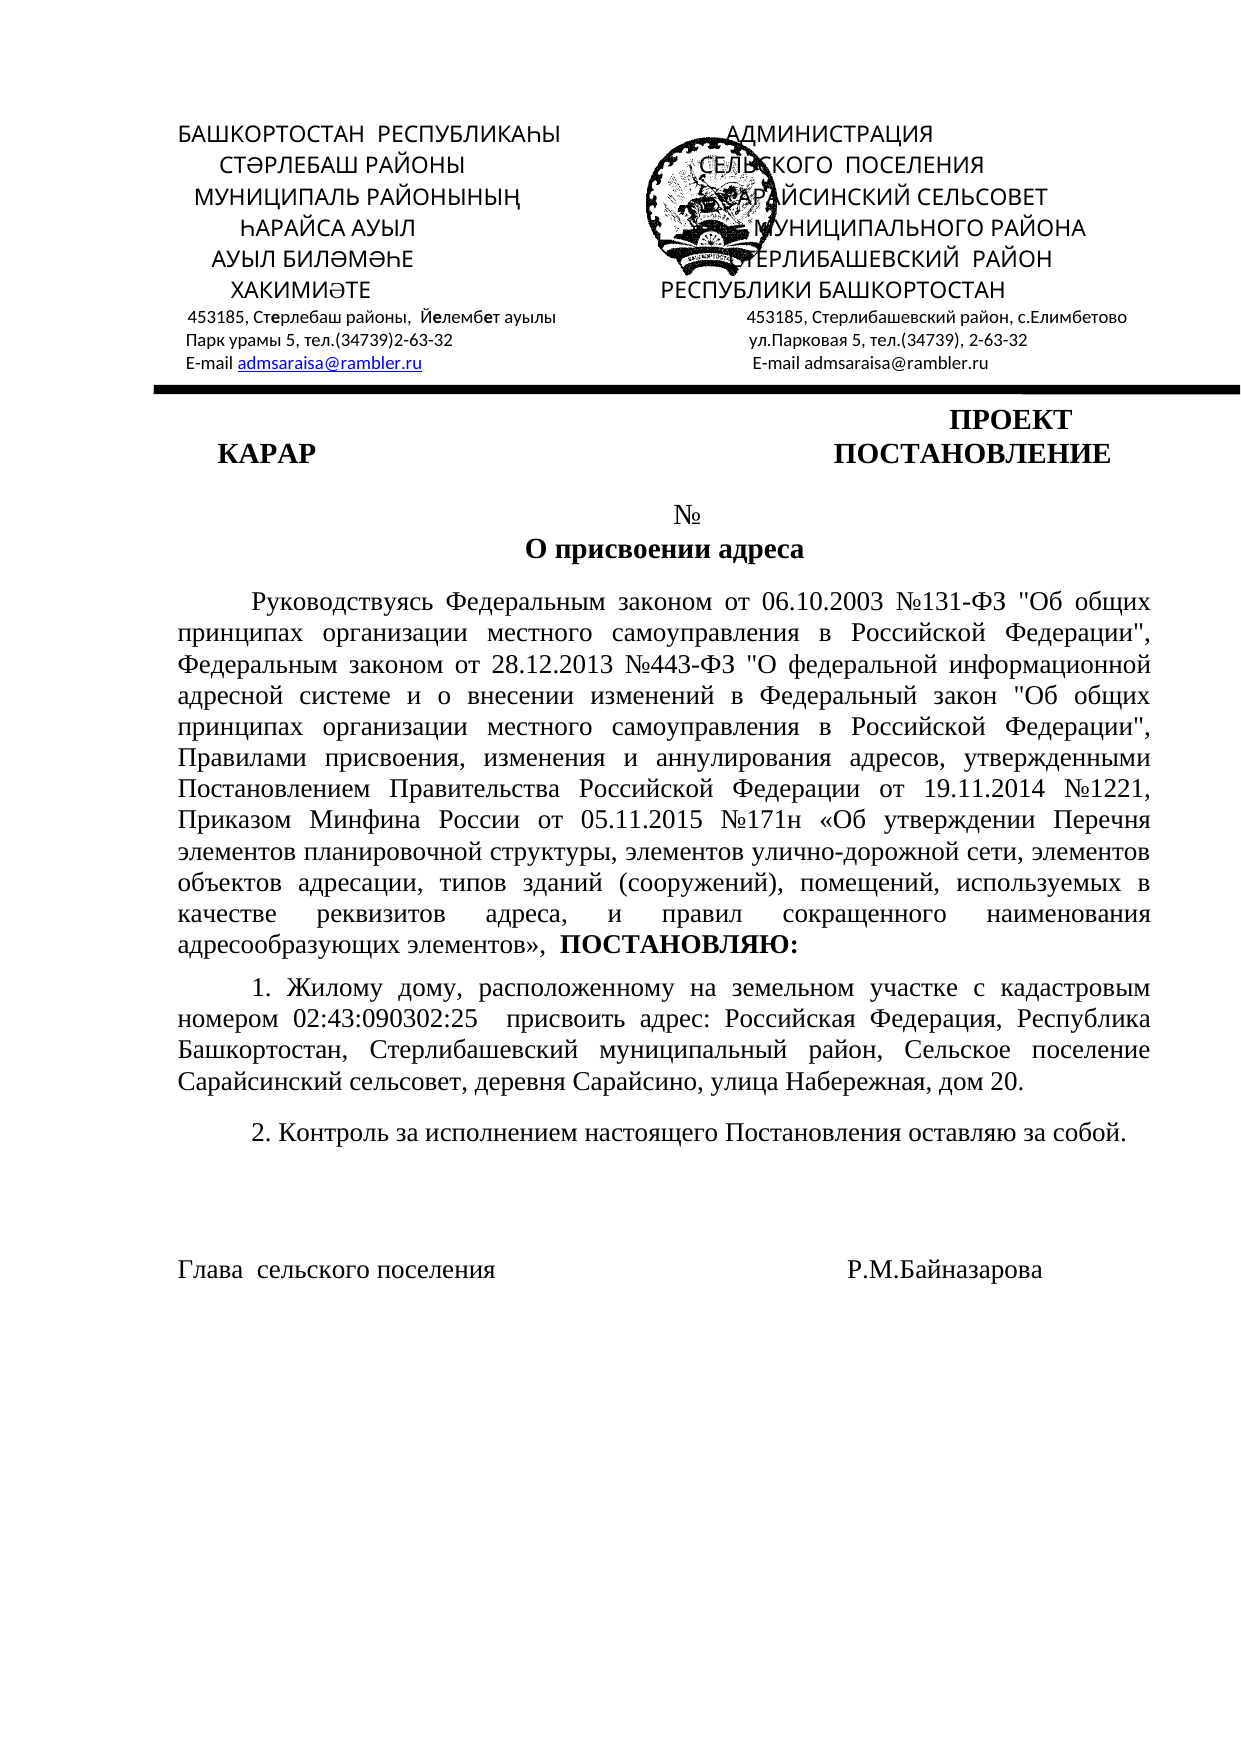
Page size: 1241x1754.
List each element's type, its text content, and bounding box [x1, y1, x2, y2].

text Глава сельского поселения Р.М.Байназарова [177, 1253, 1152, 1284]
text ПРОЕКТ [177, 402, 1152, 436]
text О присвоении адреса [177, 531, 1152, 564]
text № [177, 497, 1152, 531]
text БАШKОРТОСТАН РЕСПУБЛИКАҺЫ АДМИНИСТРАЦИЯ [177, 118, 1152, 149]
text Руководствуясь Федеральным законом от 06.10.2003 №131-ФЗ "Об общих принципах организации местного самоуправления в Российской Федерации", Федеральным законом от 28.12.2013 №443-ФЗ "О федеральной информационной адресной системе и о внесении изменений в Федеральный закон "Об общих принципах организации местного самоуправления в Российской Федерации", Правилами присвоения, изменения и аннулирования адресов, утвержденными Постановлением Правительства Российской Федерации от 19.11.2014 №1221, Приказом Минфина России от 05.11.2015 №171н «Об утверждении Перечня элементов планировочной структуры, элементов улично-дорожной сети, элементов объектов адресации, типов зданий (сооружений), помещений, используемых в качестве реквизитов адреса, и правил сокращенного наименования адресообразующих элементов», ПОСТАНОВЛЯЮ: [177, 585, 1152, 959]
text КАРАР ПОСТАНОВЛЕНИЕ [177, 436, 1152, 469]
text СТƏРЛЕБАШ РАЙОНЫ СЕЛЬСКОГО ПОСЕЛЕНИЯ [177, 149, 1152, 181]
text Парк урамы 5, тел.(34739)2-63-32 ул.Парковая 5, тел.(34739), 2-63-32 [177, 328, 1152, 351]
text 2. Контроль за исполнением настоящего Постановления оставляю за собой. [177, 1117, 1152, 1148]
text 453185, Стерлебаш районы, Йелембет ауылы 453185, Стерлибашевский район, с.Елимбетово [177, 306, 1152, 328]
text АУЫЛ БИЛƏМƏҺЕ СТЕРЛИБАШЕВСКИЙ РАЙОН [177, 243, 1152, 274]
text ХАКИМИƏТЕ РЕСПУБЛИКИ БАШКОРТОСТАН [177, 274, 1152, 306]
text ҺАРАЙCА АУЫЛ МУНИЦИПАЛЬНОГО РАЙОНА [177, 212, 1152, 243]
text 1. Жилому дому, расположенному на земельном участке с кадастровым номером 02:43:090302:25 присвоить адрес: Российская Федерация, Республика Башкортостан, Стерлибашевский муниципальный район, Сельское поселение Сарайсинский сельсовет, деревня Сарайсино, улица Набережная, дом 20. [177, 971, 1152, 1096]
text МУНИЦИПАЛЬ РАЙОНЫНЫҢ САРАЙСИНСКИЙ СЕЛЬСОВЕТ [177, 181, 1152, 212]
text Е-mail admsaraisa@rambler.ru Е-mail admsaraisa@rambler.ru [177, 351, 1152, 374]
